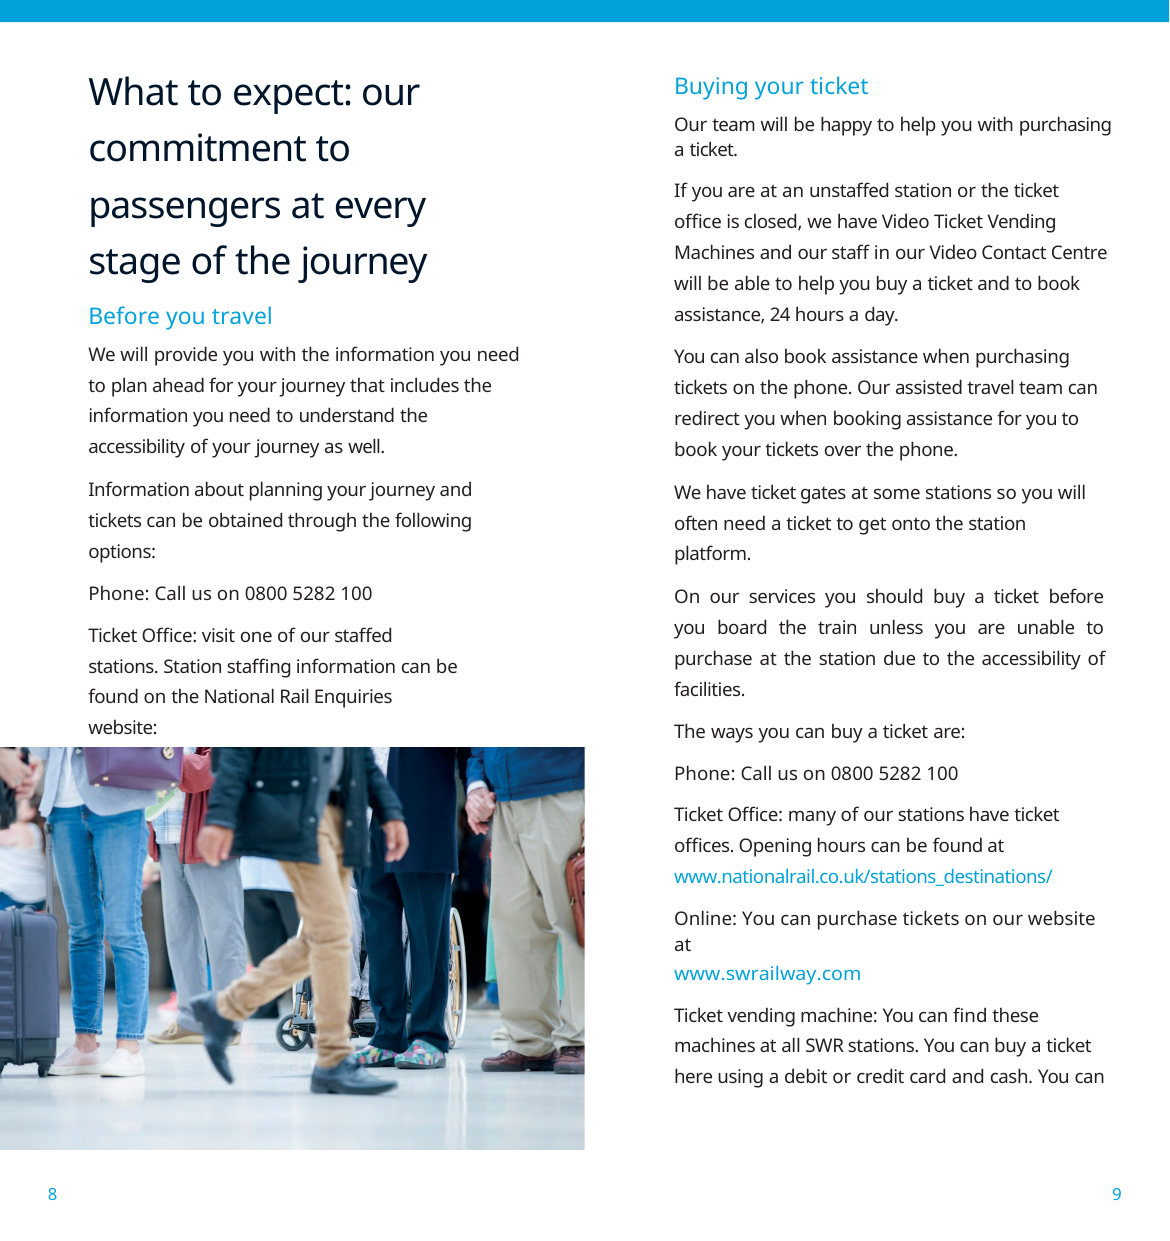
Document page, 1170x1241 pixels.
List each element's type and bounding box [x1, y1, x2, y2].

picture [0, 747, 585, 1150]
picture [296, 747, 303, 759]
